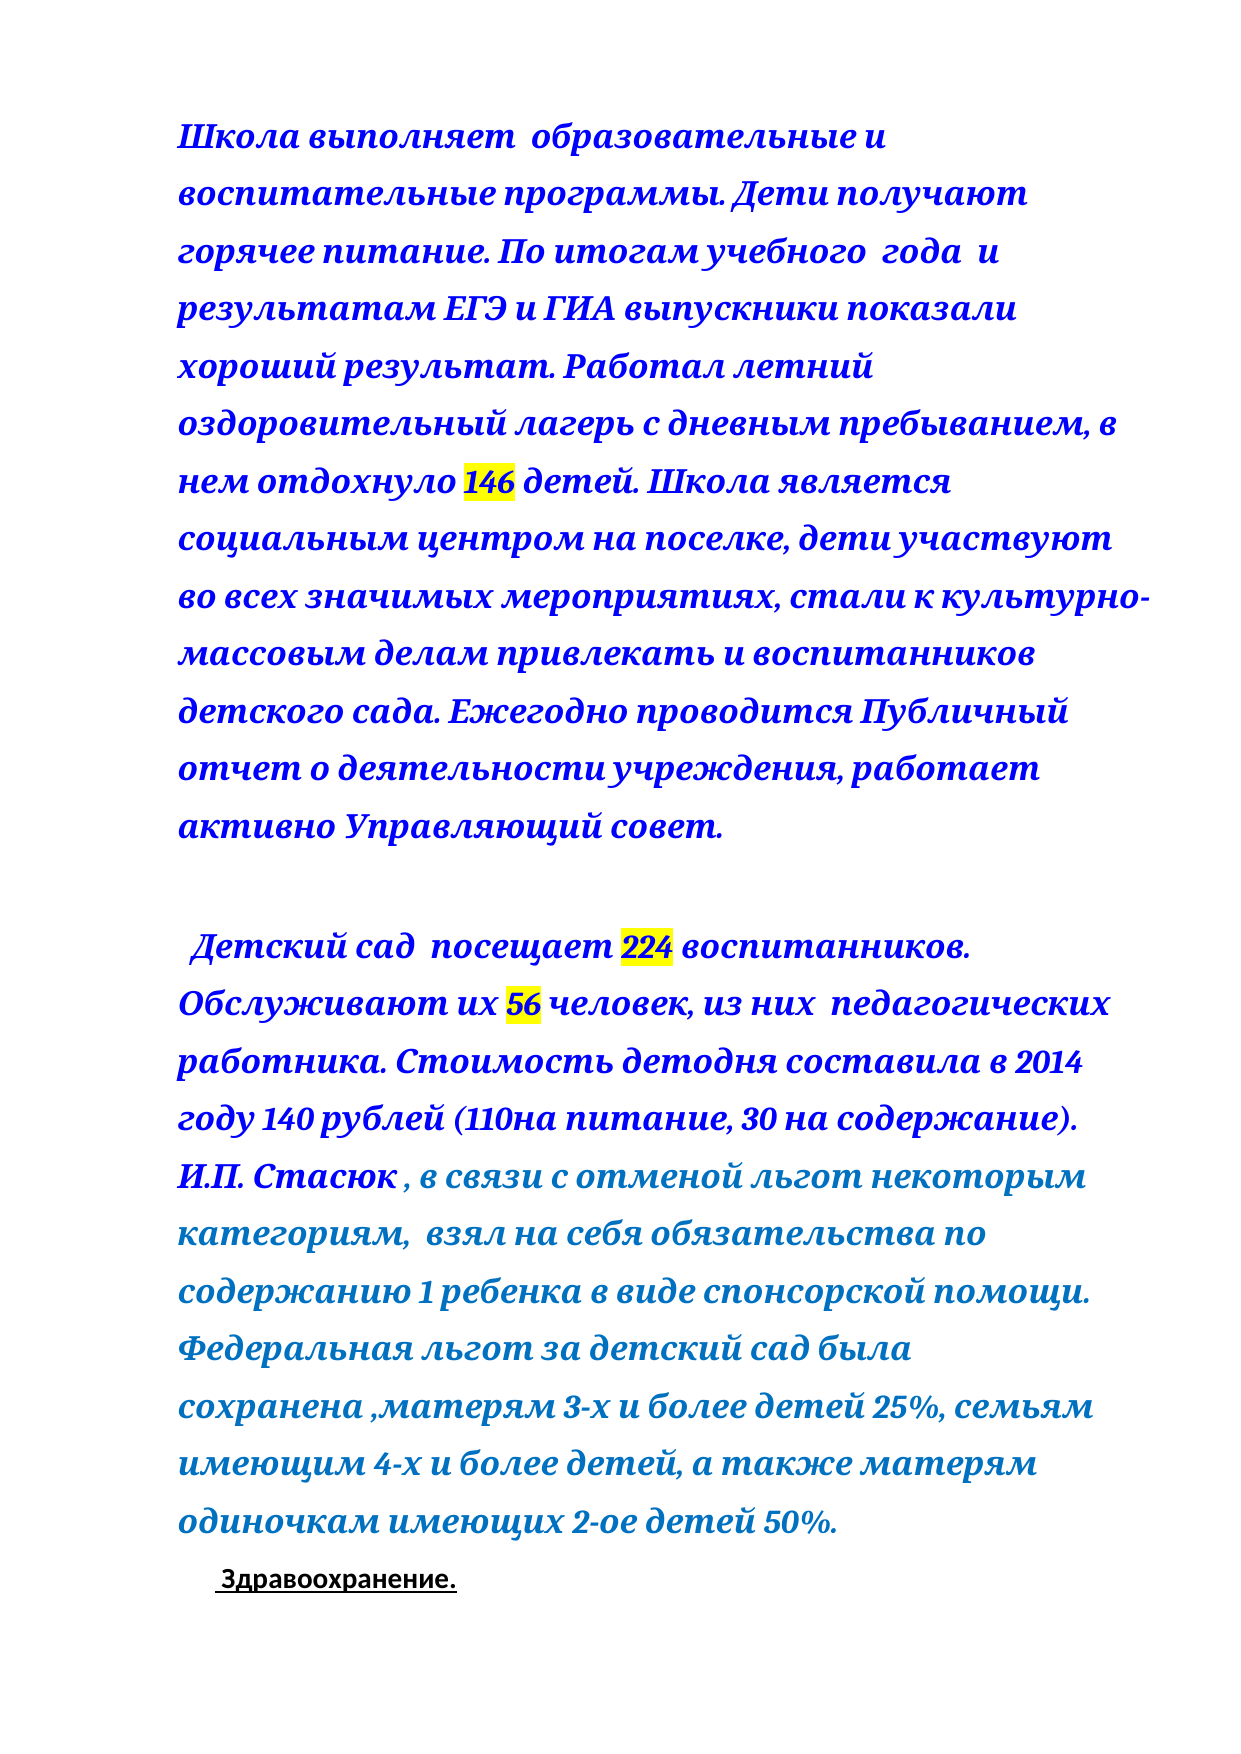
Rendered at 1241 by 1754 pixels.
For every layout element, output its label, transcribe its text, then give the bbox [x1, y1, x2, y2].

subtitle Школа выполняет образовательные и воспитательные программы. Дети получают горячее питание. По итогам учебного года и результатам ЕГЭ и ГИА выпускники показали хороший результат. Работал летний оздоровительный лагерь с дневным пребыванием, в нем отдохнуло 146 детей. Школа является социальным центром на поселке, дети участвуют во всех значимых мероприятиях, стали к культурно-массовым делам привлекать и воспитанников детского сада. Ежегодно проводится Публичный отчет о деятельности учреждения, работает активно Управляющий совет. [177, 118, 1152, 846]
subtitle Детский сад посещает 224 воспитанников. Обслуживают их 56 человек, из них педагогических работника. Стоимость детодня составила в 2014 году 140 рублей (110на питание, 30 на содержание). И.П. Стасюк , в связи с отменой льгот некоторым категориям, взял на себя обязательства по содержанию 1 ребенка в виде спонсорской помощи. Федеральная льгот за детский сад была сохранена ,матерям 3-х и более детей 25%, семьям имеющим 4-х и более детей, а также матерям одиночкам имеющих 2-ое детей 50%. [177, 928, 1152, 1541]
text Здравоохранение. [177, 1561, 1152, 1596]
